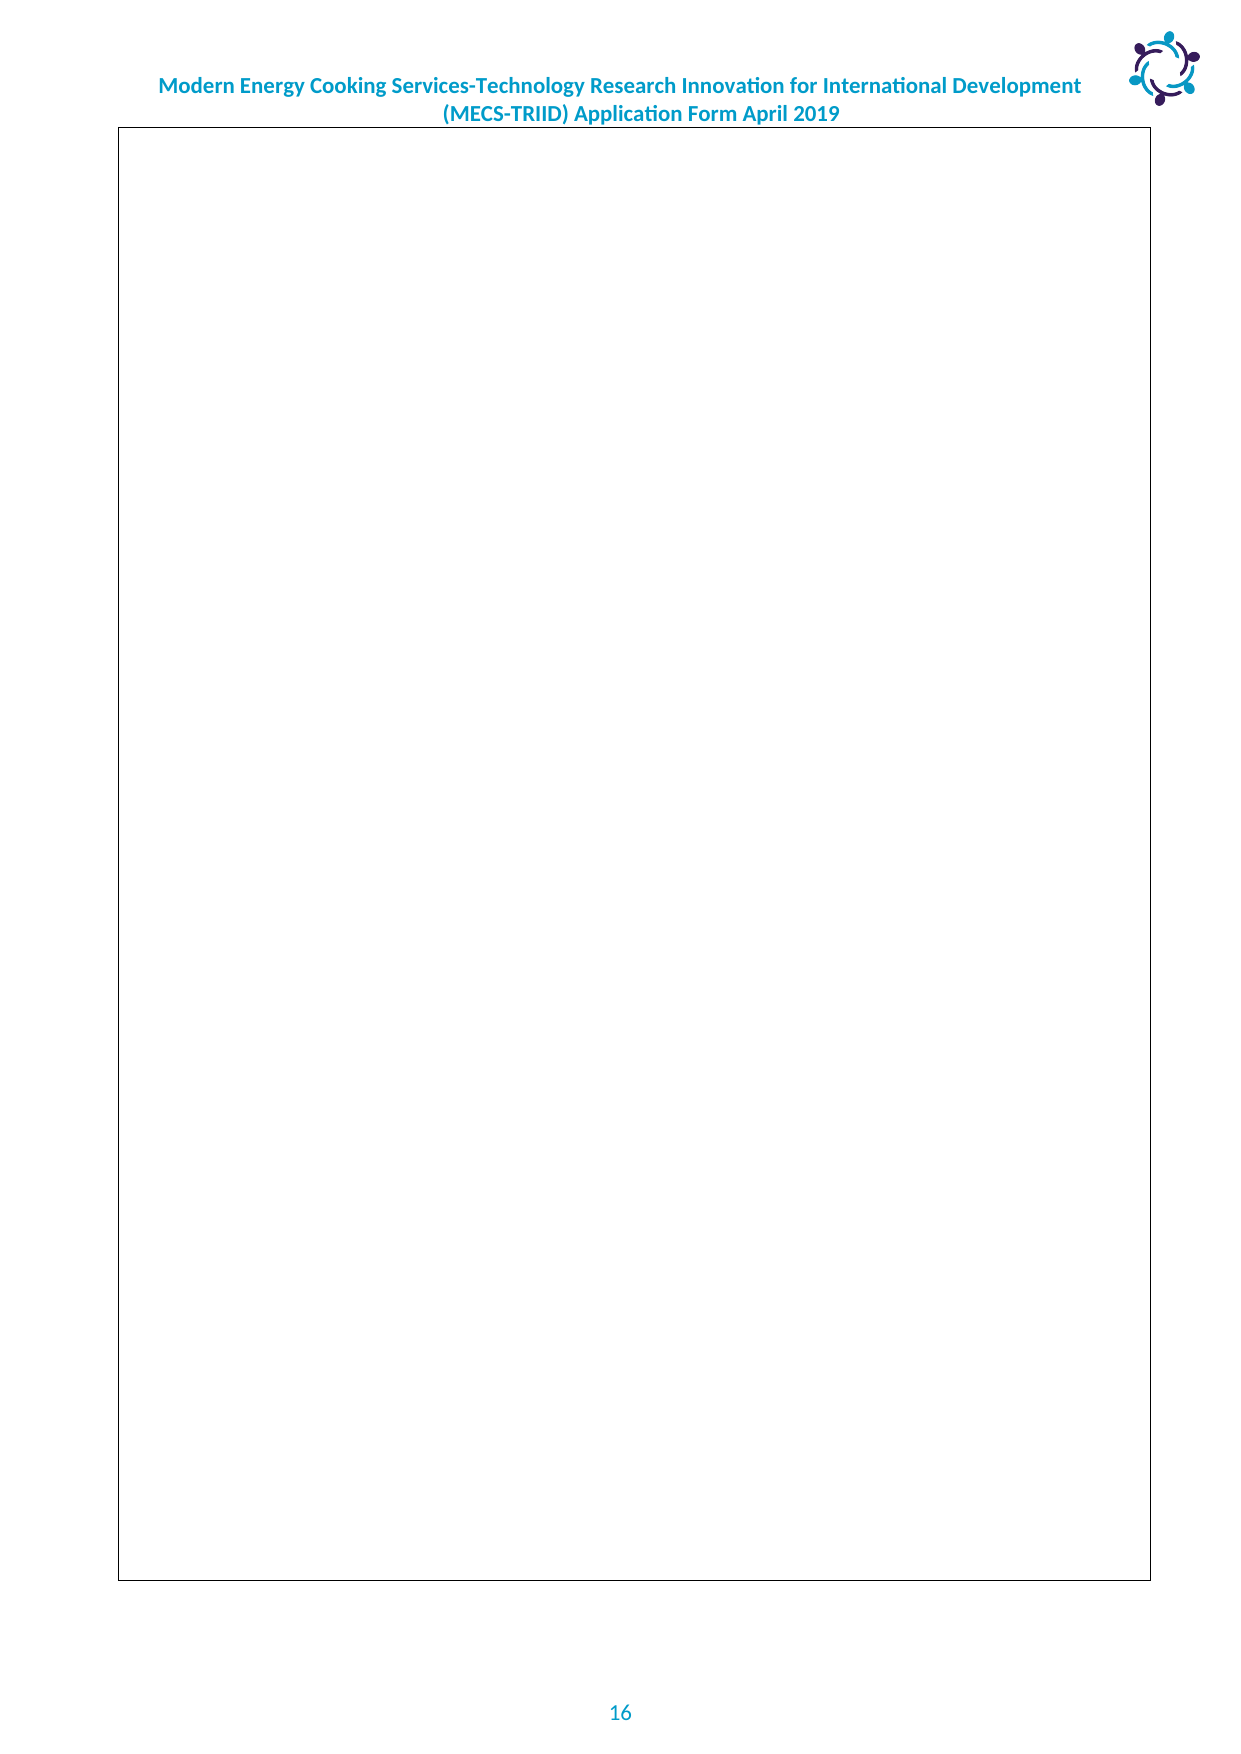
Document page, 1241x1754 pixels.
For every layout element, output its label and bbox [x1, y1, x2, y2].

picture [1129, 31, 1200, 106]
table_cell [119, 128, 1150, 1580]
